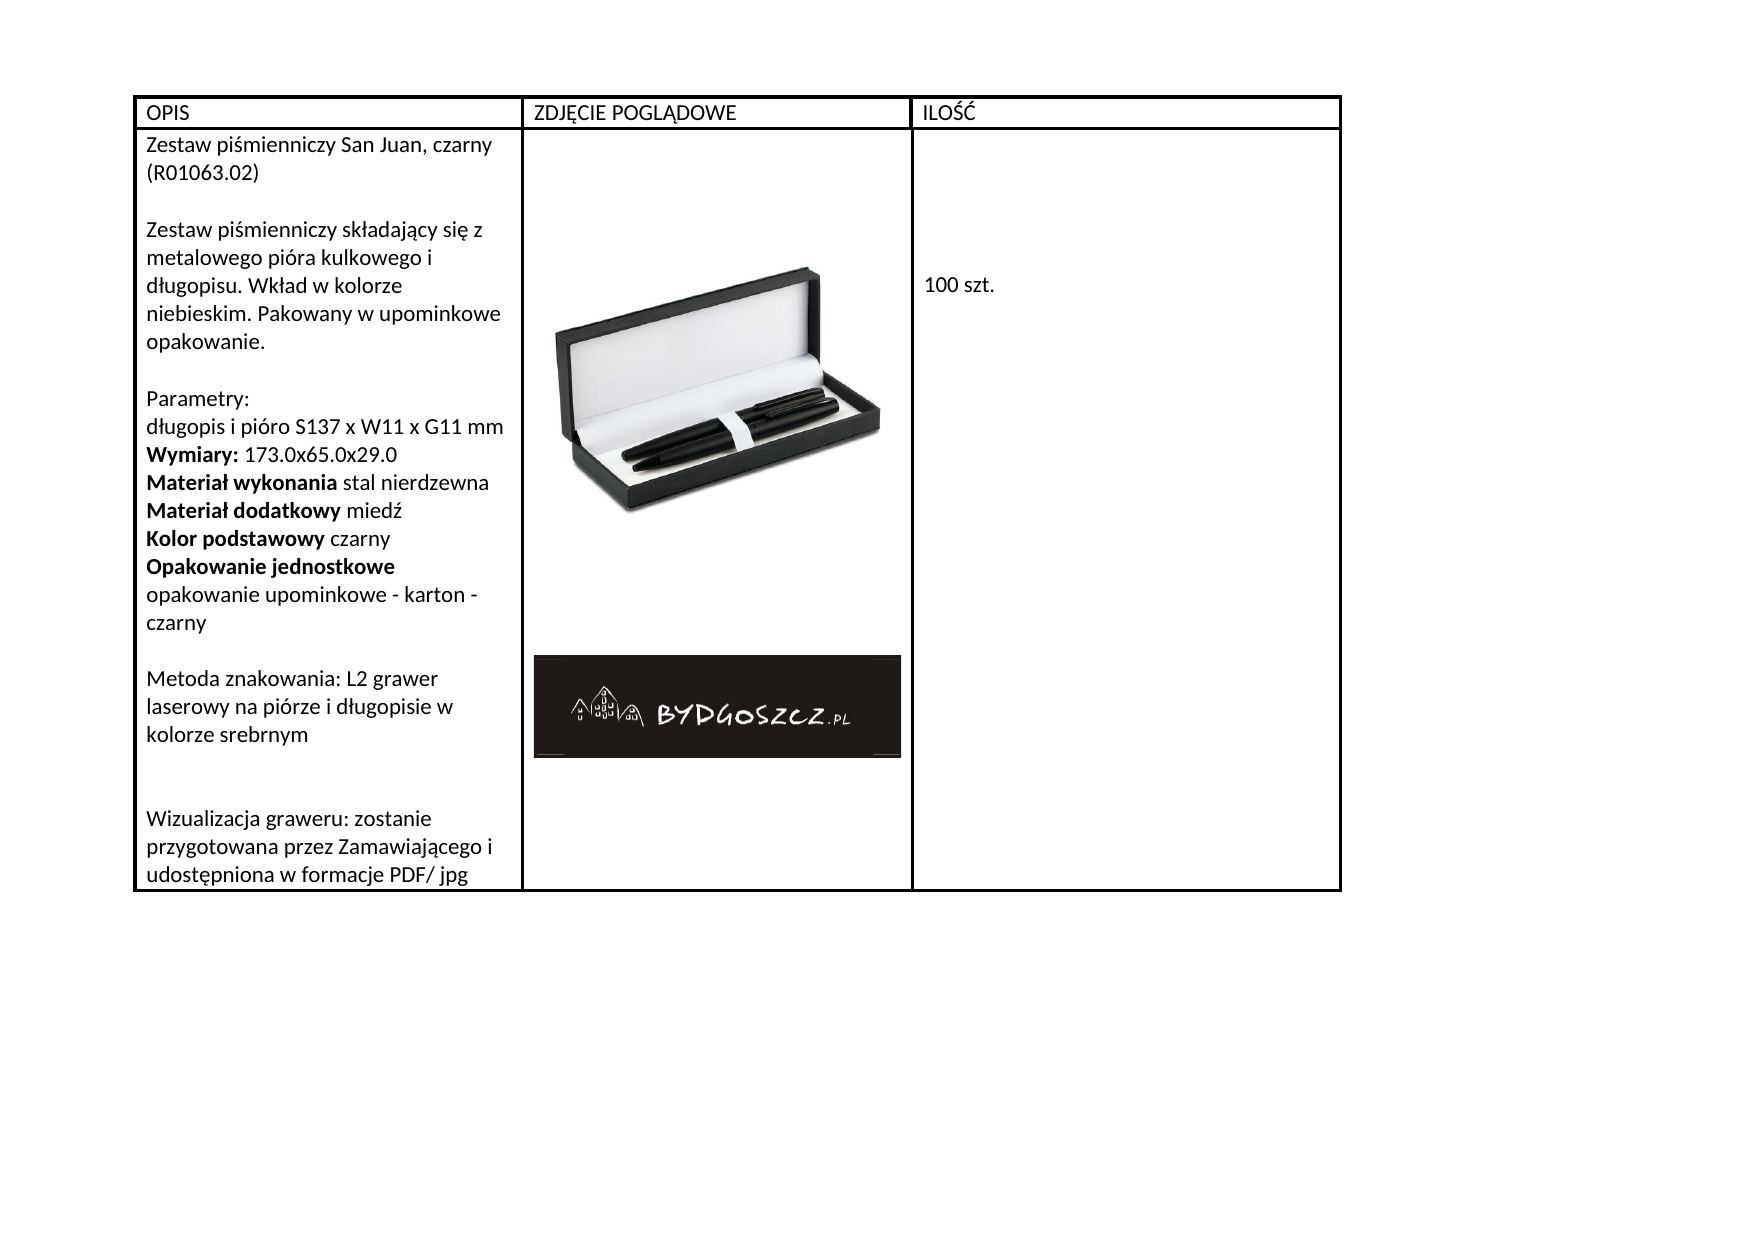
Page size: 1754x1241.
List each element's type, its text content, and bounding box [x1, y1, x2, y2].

table_cell Zestaw piśmienniczy San Juan, czarny (R01063.02) Zestaw piśmienniczy składający się z metalowego pióra kulkowego i długopisu. Wkład w kolorze niebieskim. Pakowany w upominkowe opakowanie. Parametry: długopis i pióro S137 x W11 x G11 mm Wymiary: 173.0x65.0x29.0 Materiał wykonania stal nierdzewna Materiał dodatkowy miedź Kolor podstawowy czarny Opakowanie jednostkowe opakowanie upominkowe - karton - czarny Metoda znakowania: L2 grawer laserowy na piórze i długopisie w kolorze srebrnym Wizualizacja graweru: zostanie przygotowana przez Zamawiającego i udostępniona w formacje PDF/ jpg [137, 130, 521, 888]
table_header OPIS [137, 99, 521, 127]
picture [533, 204, 902, 572]
table_header ZDJĘCIE POGLĄDOWE [524, 99, 909, 127]
table_header ILOŚĆ [913, 99, 1339, 127]
table_cell 100 szt. [914, 130, 1339, 888]
picture [533, 655, 902, 758]
table_cell [524, 130, 911, 888]
